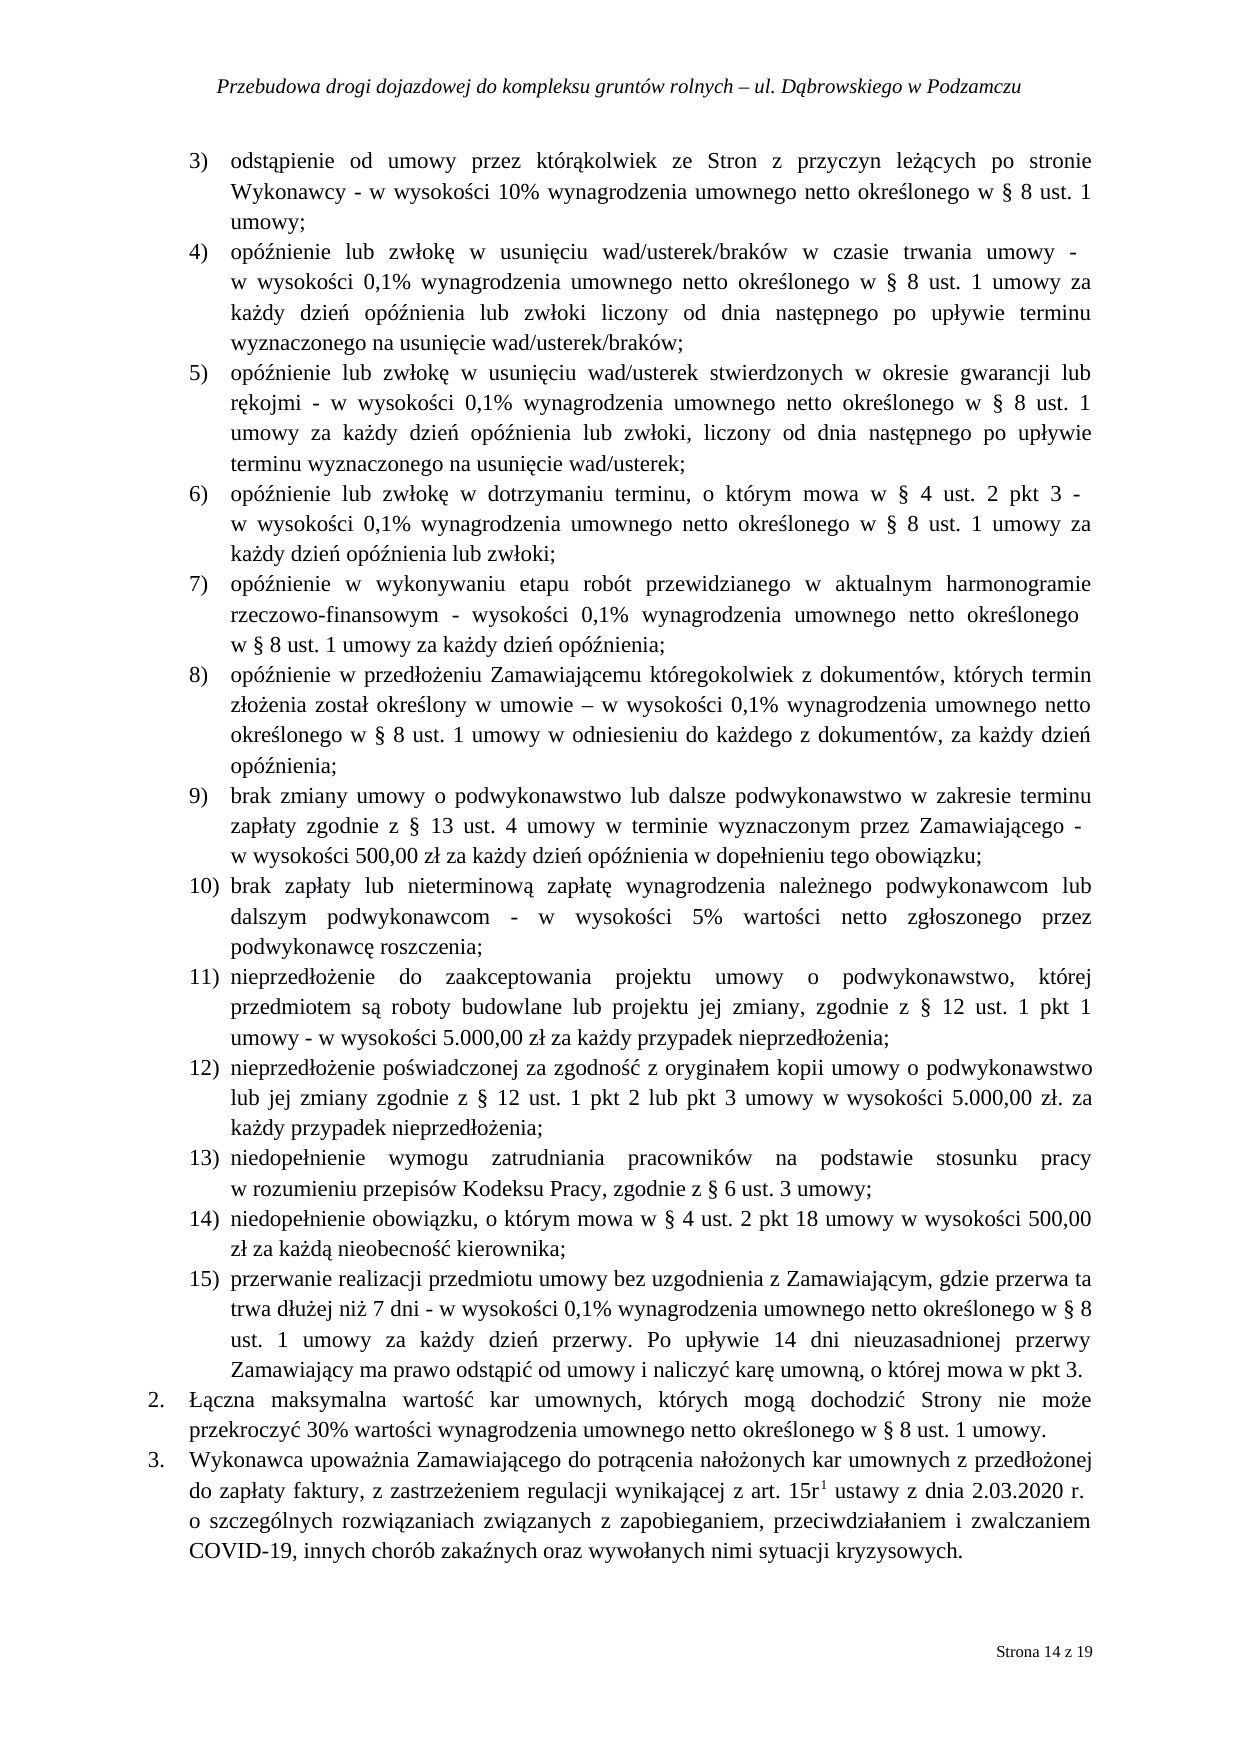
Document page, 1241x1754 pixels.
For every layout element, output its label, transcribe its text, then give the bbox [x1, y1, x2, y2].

list niedopełnienie obowiązku, o którym mowa w § 4 ust. 2 pkt 18 umowy w wysokości 500,00 zł za każdą nieobecność kierownika; [189, 1205, 1093, 1261]
list przerwanie realizacji przedmiotu umowy bez uzgodnienia z Zamawiającym, gdzie przerwa ta trwa dłużej niż 7 dni - w wysokości 0,1% wynagrodzenia umownego netto określonego w § 8 ust. 1 umowy za każdy dzień przerwy. Po upływie 14 dni nieuzasadnionej przerwy Zamawiający ma prawo odstąpić od umowy i naliczyć karę umowną, o której mowa w pkt 3. [189, 1265, 1093, 1382]
list brak zapłaty lub nieterminową zapłatę wynagrodzenia należnego podwykonawcom lub dalszym podwykonawcom - w wysokości 5% wartości netto zgłoszonego przez podwykonawcę roszczenia; [189, 873, 1093, 959]
list Łączna maksymalna wartość kar umownych, których mogą dochodzić Strony nie może przekroczyć 30% wartości wynagrodzenia umownego netto określonego w § 8 ust. 1 umowy. [148, 1386, 1093, 1443]
list opóźnienie w przedłożeniu Zamawiającemu któregokolwiek z dokumentów, których termin złożenia został określony w umowie – w wysokości 0,1% wynagrodzenia umownego netto określonego w § 8 ust. 1 umowy w odniesieniu do każdego z dokumentów, za każdy dzień opóźnienia; [189, 661, 1093, 778]
list opóźnienie lub zwłokę w usunięciu wad/usterek/braków w czasie trwania umowy - w wysokości 0,1% wynagrodzenia umownego netto określonego w § 8 ust. 1 umowy za każdy dzień opóźnienia lub zwłoki liczony od dnia następnego po upływie terminu wyznaczonego na usunięcie wad/usterek/braków; [189, 238, 1093, 355]
list nieprzedłożenie poświadczonej za zgodność z oryginałem kopii umowy o podwykonawstwo lub jej zmiany zgodnie z § 12 ust. 1 pkt 2 lub pkt 3 umowy w wysokości 5.000,00 zł. za każdy przypadek nieprzedłożenia; [189, 1054, 1093, 1141]
list opóźnienie lub zwłokę w usunięciu wad/usterek stwierdzonych w okresie gwarancji lub rękojmi - w wysokości 0,1% wynagrodzenia umownego netto określonego w § 8 ust. 1 umowy za każdy dzień opóźnienia lub zwłoki, liczony od dnia następnego po upływie terminu wyznaczonego na usunięcie wad/usterek; [189, 359, 1093, 476]
list opóźnienie w wykonywaniu etapu robót przewidzianego w aktualnym harmonogramie rzeczowo-finansowym - wysokości 0,1% wynagrodzenia umownego netto określonego w § 8 ust. 1 umowy za każdy dzień opóźnienia; [189, 571, 1093, 657]
list Wykonawca upoważnia Zamawiającego do potrącenia nałożonych kar umownych z przedłożonej do zapłaty faktury, z zastrzeżeniem regulacji wynikającej z art. 15r1 ustawy z dnia 2.03.2020 r. o szczególnych rozwiązaniach związanych z zapobieganiem, przeciwdziałaniem i zwalczaniem COVID-19, innych chorób zakaźnych oraz wywołanych nimi sytuacji kryzysowych. [148, 1447, 1093, 1563]
list opóźnienie lub zwłokę w dotrzymaniu terminu, o którym mowa w § 4 ust. 2 pkt 3 - w wysokości 0,1% wynagrodzenia umownego netto określonego w § 8 ust. 1 umowy za każdy dzień opóźnienia lub zwłoki; [189, 480, 1093, 567]
list nieprzedłożenie do zaakceptowania projektu umowy o podwykonawstwo, której przedmiotem są roboty budowlane lub projektu jej zmiany, zgodnie z § 12 ust. 1 pkt 1 umowy - w wysokości 5.000,00 zł za każdy przypadek nieprzedłożenia; [189, 963, 1093, 1050]
list brak zmiany umowy o podwykonawstwo lub dalsze podwykonawstwo w zakresie terminu zapłaty zgodnie z § 13 ust. 4 umowy w terminie wyznaczonym przez Zamawiającego - w wysokości 500,00 zł za każdy dzień opóźnienia w dopełnieniu tego obowiązku; [189, 782, 1093, 869]
list odstąpienie od umowy przez którąkolwiek ze Stron z przyczyn leżących po stronie Wykonawcy - w wysokości 10% wynagrodzenia umownego netto określonego w § 8 ust. 1 umowy; [189, 148, 1093, 234]
list niedopełnienie wymogu zatrudniania pracowników na podstawie stosunku pracy w rozumieniu przepisów Kodeksu Pracy, zgodnie z § 6 ust. 3 umowy; [189, 1144, 1093, 1201]
